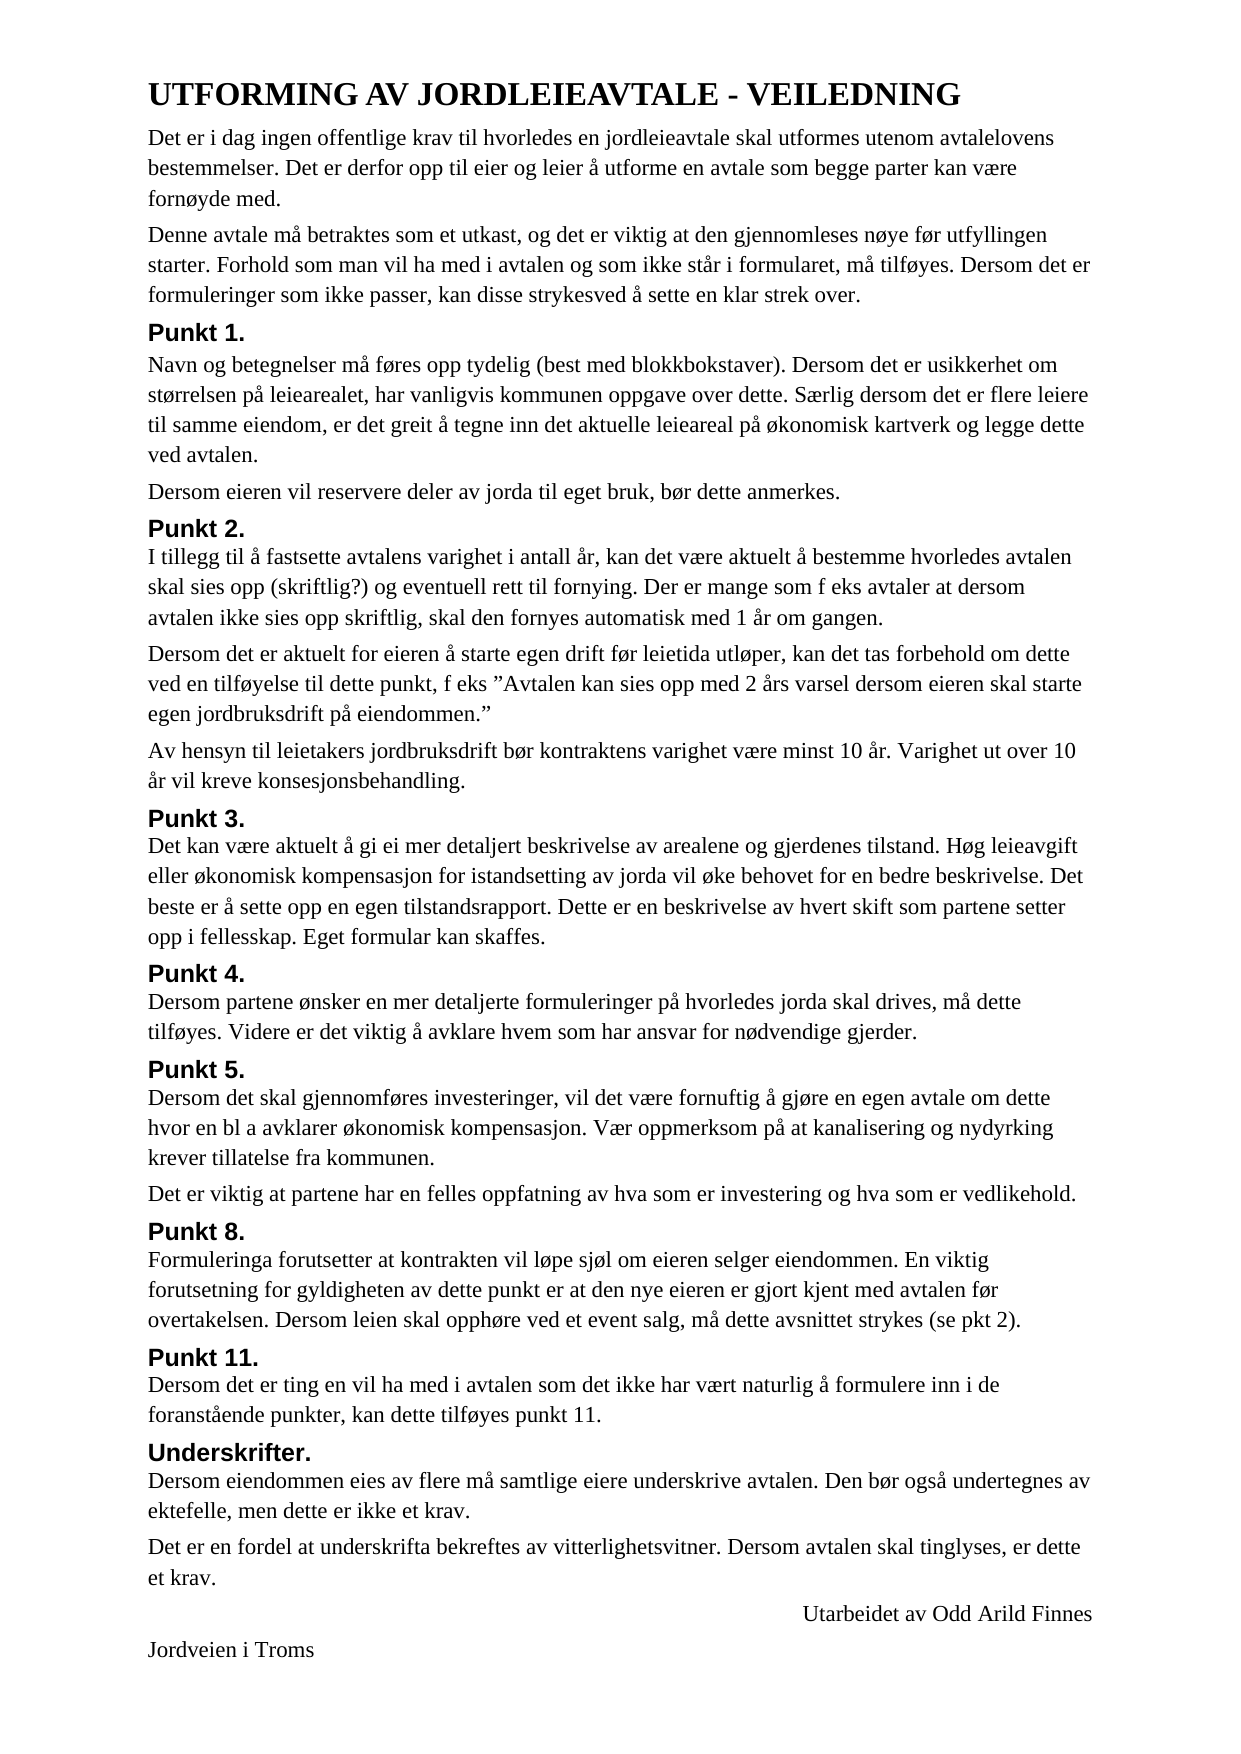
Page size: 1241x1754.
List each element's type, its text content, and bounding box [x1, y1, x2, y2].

subtitle Punkt 11. [148, 1343, 1093, 1371]
subtitle Underskrifter. [148, 1438, 1093, 1467]
subtitle Punkt 1. [148, 318, 1093, 347]
subtitle Punkt 2. [148, 514, 1093, 543]
text Dersom eiendommen eies av flere må samtlige eiere underskrive avtalen. Den bør også undertegnes av ektefelle, men dette er ikke et krav. [148, 1467, 1093, 1523]
text Utarbeidet av Odd Arild Finnes [148, 1600, 1093, 1626]
text Dersom det er ting en vil ha med i avtalen som det ikke har vært naturlig å formulere inn i de foranstående punkter, kan dette tilføyes punkt 11. [148, 1371, 1093, 1428]
text Dersom det skal gjennomføres investeringer, vil det være fornuftig å gjøre en egen avtale om dette hvor en bl a avklarer økonomisk kompensasjon. Vær oppmerksom på at kanalisering og nydyrking krever tillatelse fra kommunen. [148, 1084, 1093, 1170]
text Dersom eieren vil reservere deler av jorda til eget bruk, bør dette anmerkes. [148, 478, 1093, 504]
text Av hensyn til leietakers jordbruksdrift bør kontraktens varighet være minst 10 år. Varighet ut over 10 år vil kreve konsesjonsbehandling. [148, 737, 1093, 793]
subtitle UTFORMING AV JORDLEIEAVTALE - VEILEDNING [148, 74, 1093, 112]
text Formuleringa forutsetter at kontrakten vil løpe sjøl om eieren selger eiendommen. En viktig forutsetning for gyldigheten av dette punkt er at den nye eieren er gjort kjent med avtalen før overtakelsen. Dersom leien skal opphøre ved et event salg, må dette avsnittet strykes (se pkt 2). [148, 1246, 1093, 1332]
subtitle Punkt 3. [148, 804, 1093, 832]
subtitle Punkt 5. [148, 1055, 1093, 1084]
text Det er en fordel at underskrifta bekreftes av vitterlighetsvitner. Dersom avtalen skal tinglyses, er dette et krav. [148, 1533, 1093, 1590]
text Det er viktig at partene har en felles oppfatning av hva som er investering og hva som er vedlikehold. [148, 1181, 1093, 1207]
text I tillegg til å fastsette avtalens varighet i antall år, kan det være aktuelt å bestemme hvorledes avtalen skal sies opp (skriftlig?) og eventuell rett til fornying. Der er mange som f eks avtaler at dersom avtalen ikke sies opp skriftlig, skal den fornyes automatisk med 1 år om gangen. [148, 543, 1093, 630]
text Dersom det er aktuelt for eieren å starte egen drift før leietida utløper, kan det tas forbehold om dette ved en tilføyelse til dette punkt, f eks ”Avtalen kan sies opp med 2 års varsel dersom eieren skal starte egen jordbruksdrift på eiendommen.” [148, 640, 1093, 727]
text Denne avtale må betraktes som et utkast, og det er viktig at den gjennomleses nøye før utfyllingen starter. Forhold som man vil ha med i avtalen og som ikke står i formularet, må tilføyes. Dersom det er formuleringer som ikke passer, kan disse strykesved å sette en klar strek over. [148, 221, 1093, 308]
subtitle Punkt 4. [148, 959, 1093, 988]
text Det kan være aktuelt å gi ei mer detaljert beskrivelse av arealene og gjerdenes tilstand. Høg leieavgift eller økonomisk kompensasjon for istandsetting av jorda vil øke behovet for en bedre beskrivelse. Det beste er å sette opp en egen tilstandsrapport. Dette er en beskrivelse av hvert skift som partene setter opp i fellesskap. Eget formular kan skaffes. [148, 832, 1093, 949]
subtitle Punkt 8. [148, 1217, 1093, 1246]
text Navn og betegnelser må føres opp tydelig (best med blokkbokstaver). Dersom det er usikkerhet om størrelsen på leiearealet, har vanligvis kommunen oppgave over dette. Særlig dersom det er flere leiere til samme eiendom, er det greit å tegne inn det aktuelle leieareal på økonomisk kartverk og legge dette ved avtalen. [148, 351, 1093, 468]
text Dersom partene ønsker en mer detaljerte formuleringer på hvorledes jorda skal drives, må dette tilføyes. Videre er det viktig å avklare hvem som har ansvar for nødvendige gjerder. [148, 988, 1093, 1045]
text Jordveien i Troms [148, 1637, 1093, 1663]
text Det er i dag ingen offentlige krav til hvorledes en jordleieavtale skal utformes utenom avtalelovens bestemmelser. Det er derfor opp til eier og leier å utforme en avtale som begge parter kan være fornøyde med. [148, 124, 1093, 211]
